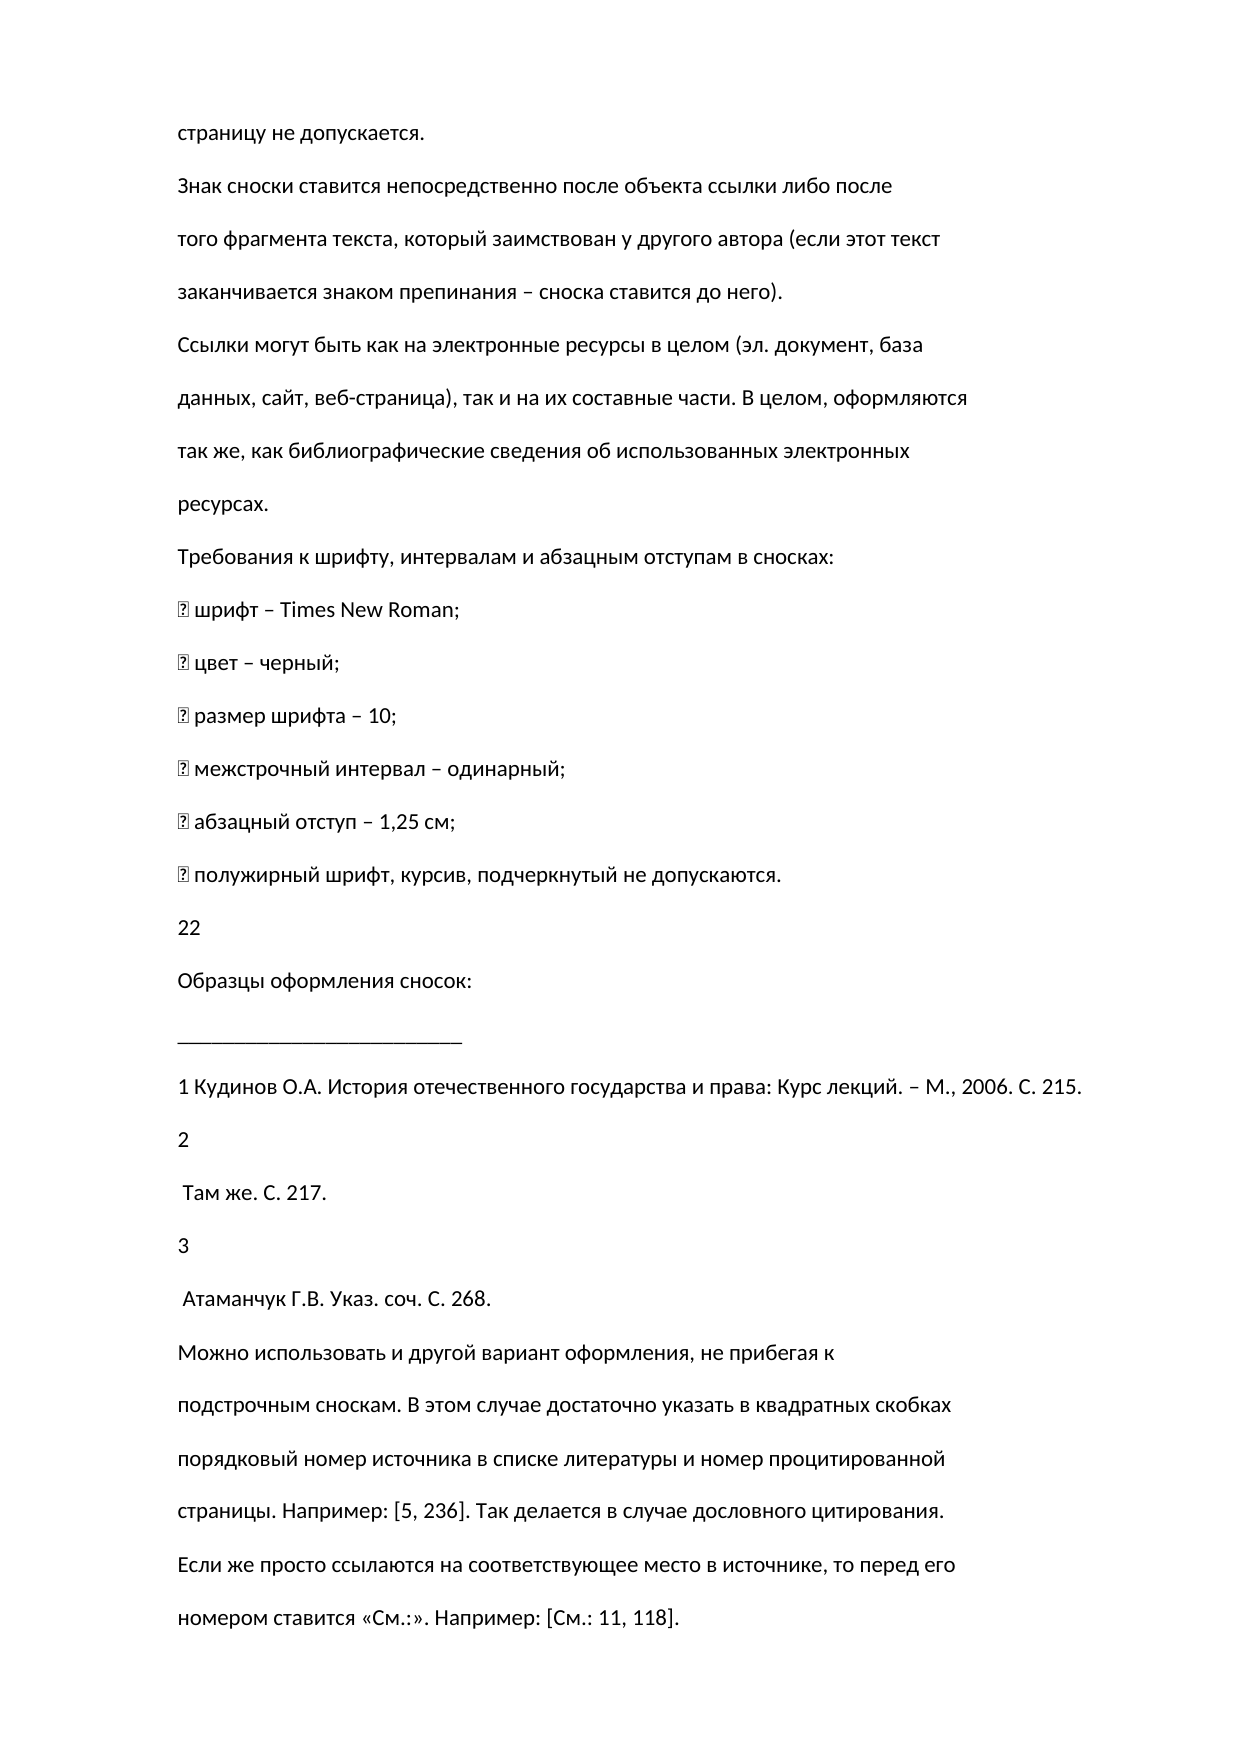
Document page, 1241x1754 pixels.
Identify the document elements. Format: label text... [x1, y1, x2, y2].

text 22 [177, 913, 1152, 941]
text _________________________ [177, 1019, 1152, 1047]
text  полужирный шрифт, курсив, подчеркнутый не допускаются. [177, 860, 1152, 888]
text Можно использовать и другой вариант оформления, не прибегая к [177, 1338, 1152, 1366]
text Ссылки могут быть как на электронные ресурсы в целом (эл. документ, база [177, 330, 1152, 358]
text Если же просто ссылаются на соответствующее место в источнике, то перед его [177, 1550, 1152, 1578]
text 2 [177, 1126, 1152, 1153]
text Атаманчук Г.В. Указ. соч. С. 268. [177, 1284, 1152, 1313]
text Образцы оформления сносок: [177, 966, 1152, 994]
text Там же. С. 217. [177, 1178, 1152, 1207]
text номером ставится «См.:». Например: [См.: 11, 118]. [177, 1603, 1152, 1631]
text  абзацный отступ – 1,25 см; [177, 807, 1152, 835]
text данных, сайт, веб-страница), так и на их составные части. В целом, оформляются [177, 383, 1152, 411]
text  размер шрифта – 10; [177, 701, 1152, 729]
text заканчивается знаком препинания – сноска ставится до него). [177, 277, 1152, 305]
text 1 Кудинов О.А. История отечественного государства и права: Курс лекций. – М., 2006. С. 215. [177, 1072, 1152, 1101]
text так же, как библиографические сведения об использованных электронных [177, 436, 1152, 464]
text  шрифт – Times New Roman; [177, 595, 1152, 623]
text того фрагмента текста, который заимствован у другого автора (если этот текст [177, 224, 1152, 252]
text страницу не допускается. [177, 118, 1152, 146]
text страницы. Например: [5, 236]. Так делается в случае дословного цитирования. [177, 1497, 1152, 1525]
text  цвет – черный; [177, 648, 1152, 676]
text ресурсах. [177, 489, 1152, 517]
text порядковый номер источника в списке литературы и номер процитированной [177, 1444, 1152, 1472]
text Знак сноски ставится непосредственно после объекта ссылки либо после [177, 171, 1152, 199]
text 3 [177, 1232, 1152, 1259]
text подстрочным сноскам. В этом случае достаточно указать в квадратных скобках [177, 1391, 1152, 1419]
text  межстрочный интервал – одинарный; [177, 754, 1152, 782]
text Требования к шрифту, интервалам и абзацным отступам в сносках: [177, 542, 1152, 570]
